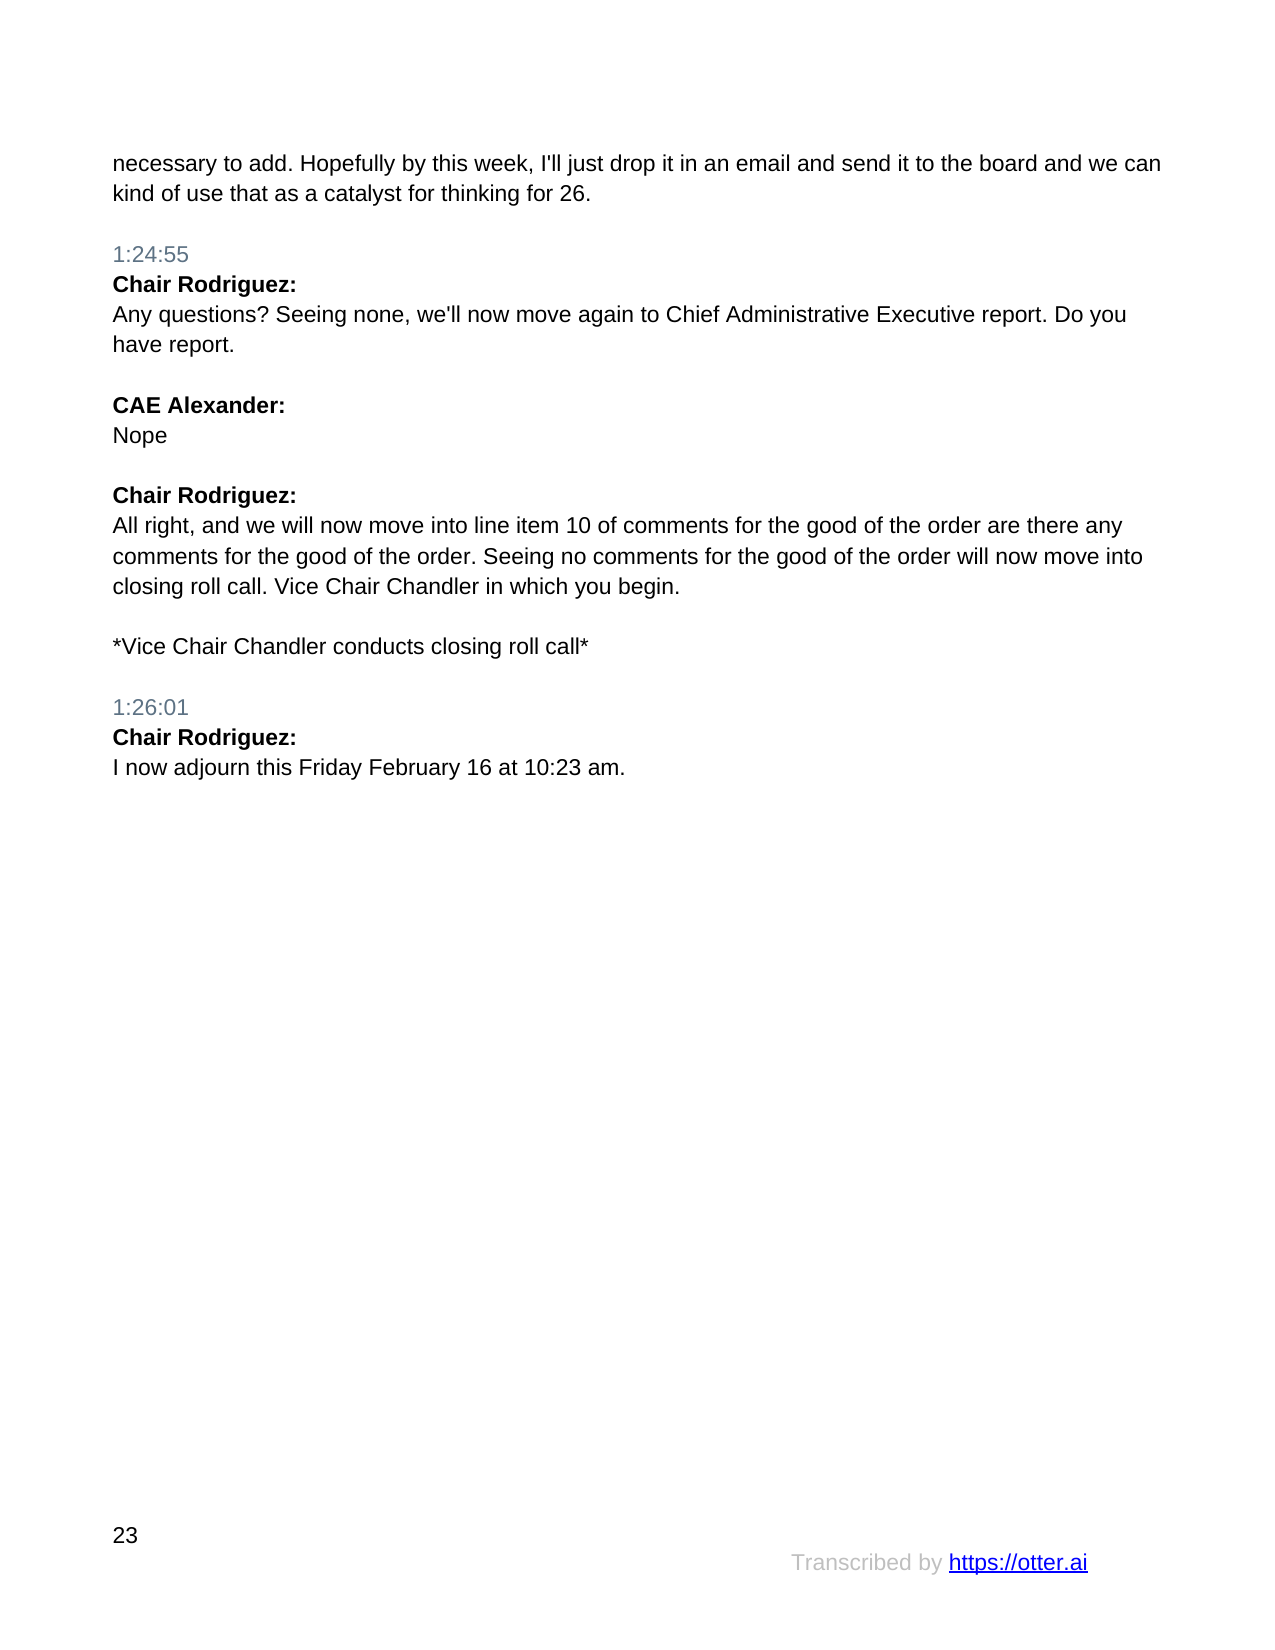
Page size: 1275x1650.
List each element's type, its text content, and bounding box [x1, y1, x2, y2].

text *Vice Chair Chandler conducts closing roll call* [112, 633, 1162, 660]
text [112, 150, 1162, 207]
text I now adjourn this Friday February 16 at 10:23 am. [112, 754, 1162, 781]
text Chair Rodriguez: [112, 724, 1162, 750]
text 1:26:01 [112, 694, 1162, 720]
text 1:24:55 [112, 241, 1162, 267]
text Nope [112, 422, 1162, 448]
text Any questions? Seeing none, we'll now move again to Chief Administrative Executive report. Do you have report. [112, 301, 1162, 358]
text Chair Rodriguez: [112, 482, 1162, 509]
text Chair Rodriguez: [112, 271, 1162, 297]
text All right, and we will now move into line item 10 of comments for the good of the order are there any comments for the good of the order. Seeing no comments for the good of the order will now move into closing roll call. Vice Chair Chandler in which you begin. [112, 512, 1162, 599]
text CAE Alexander: [112, 392, 1162, 418]
